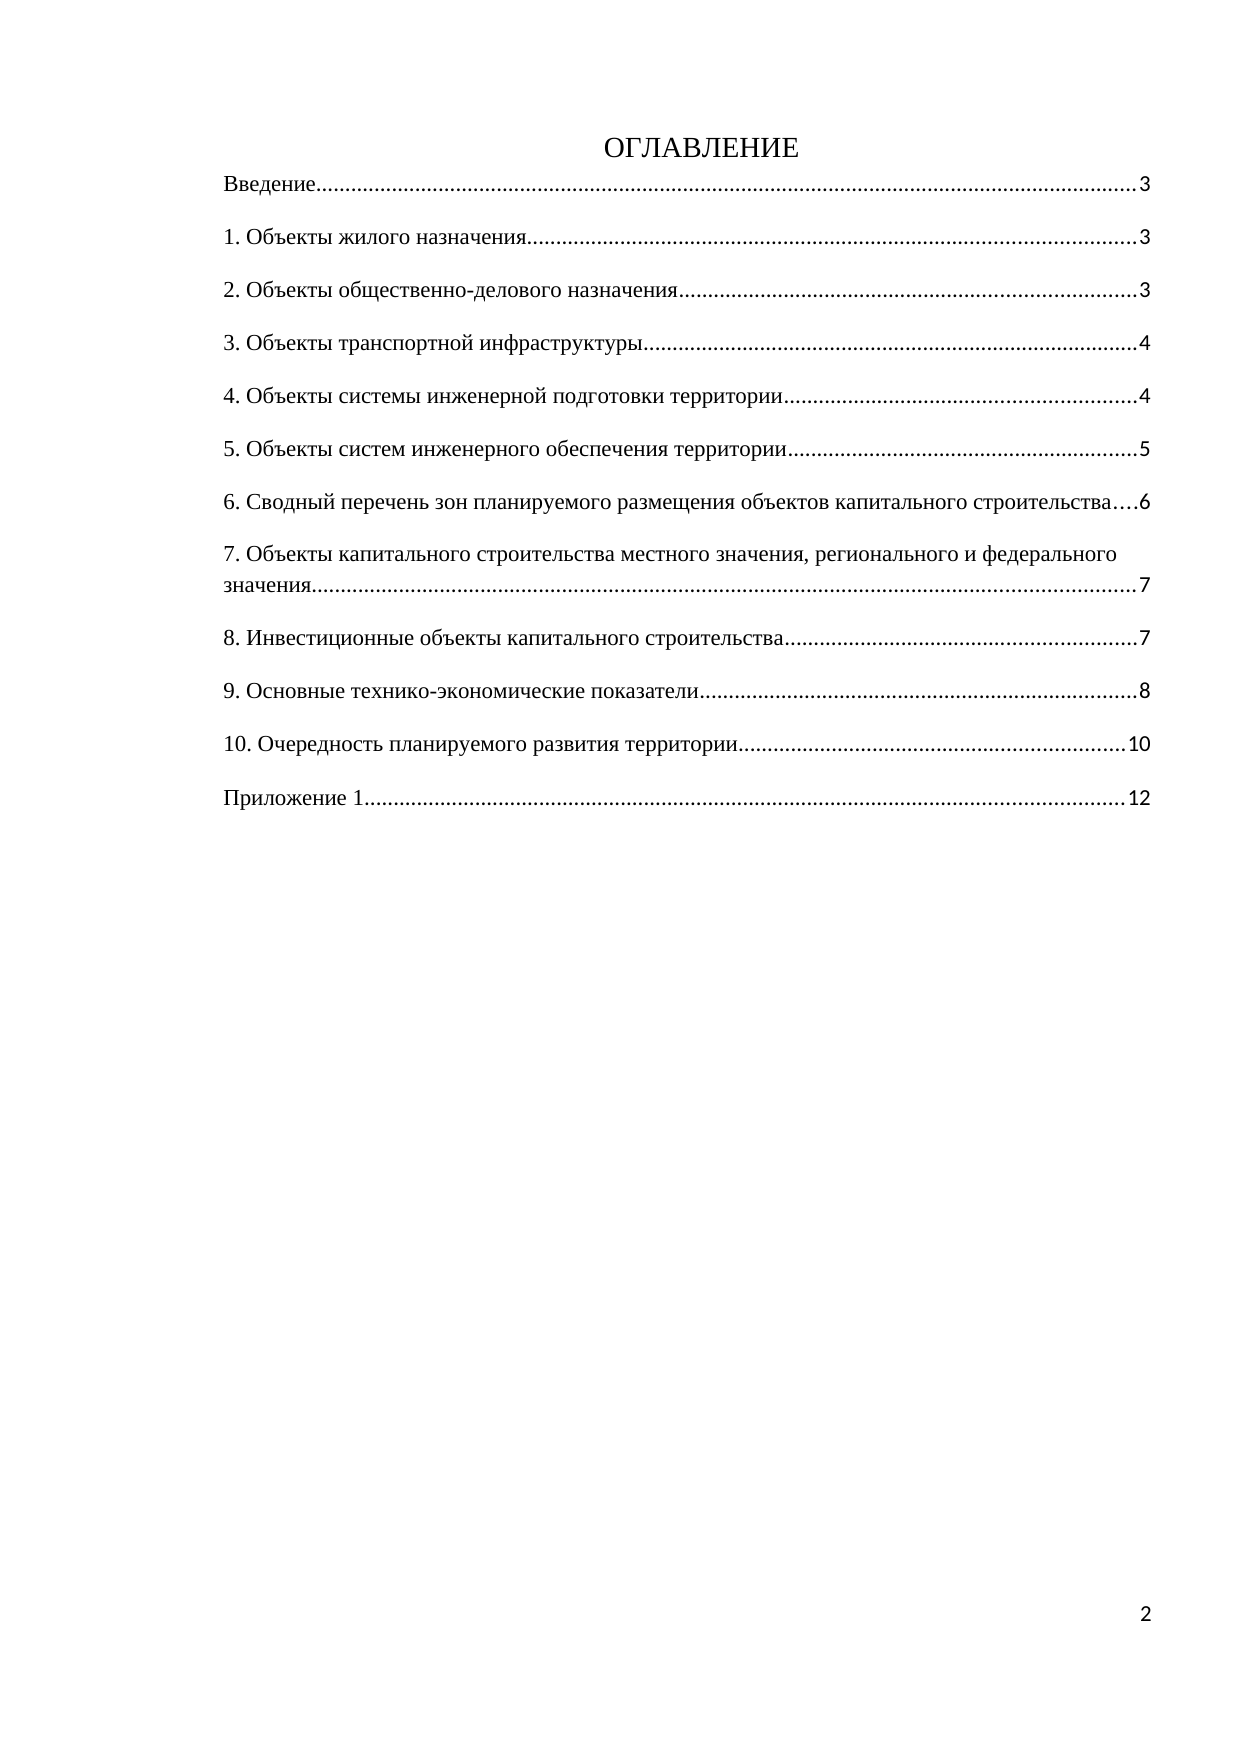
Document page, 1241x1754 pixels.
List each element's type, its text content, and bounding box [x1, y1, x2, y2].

text 10. Очередность планируемого развития территории 10 [223, 729, 1152, 758]
text 9. Основные технико-экономические показатели 8 [223, 677, 1152, 704]
text 5. Объекты систем инженерного обеспечения территории 5 [223, 434, 1152, 462]
text 8. Инвестиционные объекты капитального строительства 7 [223, 623, 1152, 652]
text 1. Объекты жилого назначения 3 [223, 222, 1152, 250]
text 2. Объекты общественно-делового назначения 3 [223, 275, 1152, 303]
text 7. Объекты капитального строительства местного значения, регионального и федерального значения 7 [223, 540, 1152, 598]
text Приложение 1 12 [223, 783, 1152, 811]
text 3. Объекты транспортной инфраструктуры 4 [223, 328, 1152, 356]
text 4. Объекты системы инженерной подготовки территории 4 [223, 381, 1152, 409]
text 6. Сводный перечень зон планируемого размещения объектов капитального строительства 6 [223, 487, 1152, 515]
text Введение 3 [223, 169, 1152, 197]
text ОГЛАВЛЕНИЕ [177, 131, 1152, 164]
